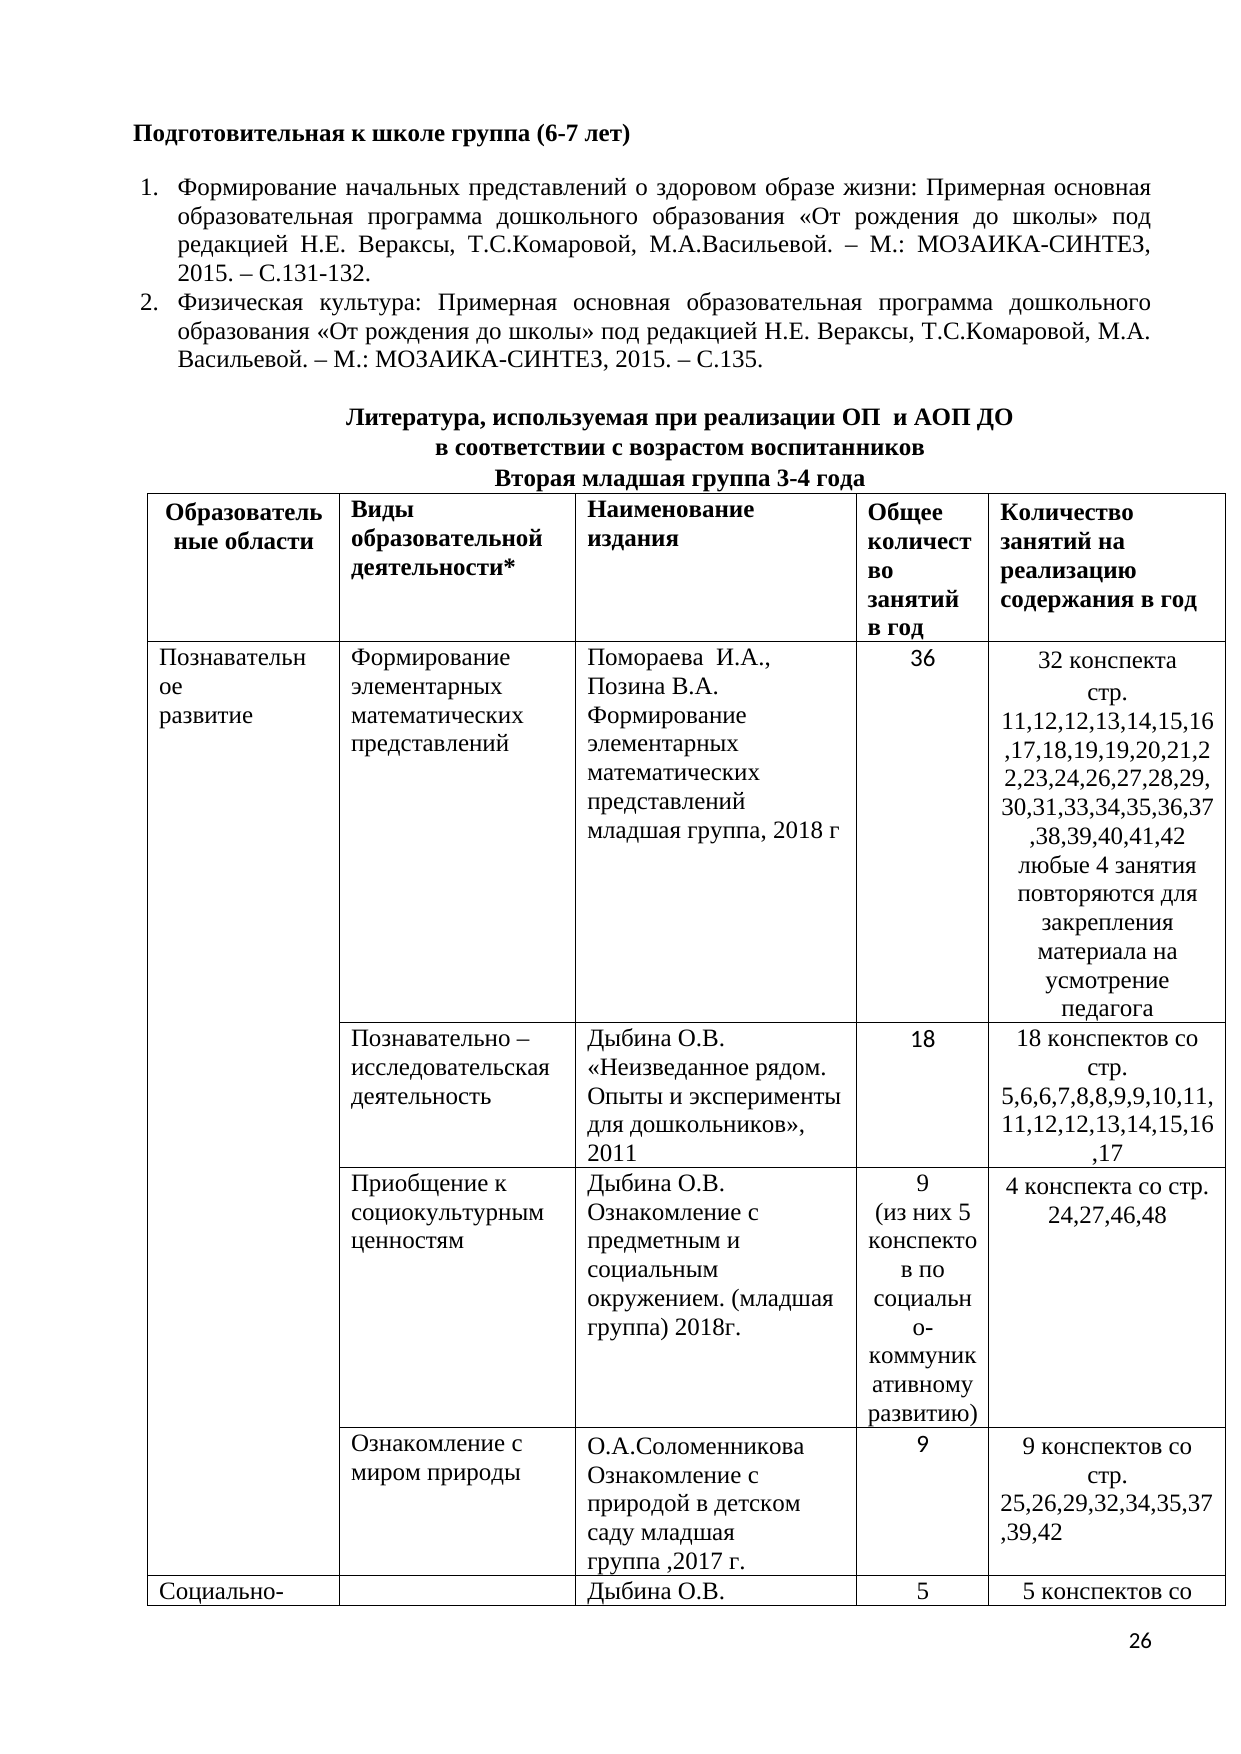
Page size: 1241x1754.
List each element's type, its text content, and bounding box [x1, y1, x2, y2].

table_cell Помораева И.А., Позина В.А. Формирование элементарных математических представлений младшая группа, 2018 г [576, 642, 856, 1022]
table_cell 9 (из них 5 конспектов по социально-коммуникативному развитию) [857, 1168, 988, 1427]
table_cell 18 конспектов со стр. 5,6,6,7,8,8,9,9,10,11,11,12,12,13,14,15,16,17 [989, 1023, 1225, 1167]
list Физическая культура: Примерная основная образовательная программа дошкольного образования «От рождения до школы» под редакцией Н.Е. Вераксы, Т.С.Комаровой, М.А. Васильевой. – М.: МОЗАИКА-СИНТЕЗ, 2015. – С.135. [140, 287, 1152, 373]
table_header Общее количество занятий в год [857, 494, 988, 641]
table_cell [340, 1576, 575, 1604]
table_cell Приобщение к социокультурным ценностям [340, 1168, 575, 1427]
list Формирование начальных представлений о здоровом образе жизни: Примерная основная образовательная программа дошкольного образования «От рождения до школы» под редакцией Н.Е. Вераксы, Т.С.Комаровой, М.А.Васильевой. – М.: МОЗАИКА-СИНТЕЗ, 2015. – С.131-132. [140, 172, 1152, 287]
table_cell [989, 1576, 1225, 1604]
list Литература, используемая при реализации ОП и АОП ДО [208, 402, 1152, 431]
table_cell Формирование элементарных математических представлений [340, 642, 575, 1022]
table_cell 5 [857, 1576, 988, 1604]
table_cell 36 [857, 642, 988, 1022]
text Подготовительная к школе группа (6-7 лет) [133, 118, 1152, 147]
table_cell 32 конспекта стр. 11,12,12,13,14,15,16,17,18,19,19,20,21,22,23,24,26,27,28,29,30,31,33,34,35,36,37,38,39,40,41,42 любые 4 занятия повторяются для закрепления материала на усмотрение педагога [989, 642, 1225, 1022]
list Вторая младшая группа 3-4 года [208, 463, 1152, 492]
table_header Наименование издания [576, 494, 856, 641]
table_header Виды образовательной деятельности* [340, 494, 575, 641]
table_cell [576, 1576, 856, 1604]
table_cell Дыбина О.В. Ознакомление с предметным и социальным окружением. (младшая группа) 2018г. [576, 1168, 856, 1427]
list в соответствии с возрастом воспитанников [208, 432, 1152, 461]
table_cell Дыбина О.В. «Неизведанное рядом. Опыты и эксперименты для дошкольников», 2011 [576, 1023, 856, 1167]
table_header Образовательные области [148, 494, 339, 641]
table_cell 9 конспектов со стр. 25,26,29,32,34,35,37,39,42 [989, 1428, 1225, 1575]
table_header Количество занятий на реализацию содержания в год [989, 494, 1225, 641]
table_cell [148, 1576, 339, 1604]
table_cell О.А.Соломенникова Ознакомление с природой в детском саду младшая группа ,2017 г. [576, 1428, 856, 1575]
table_cell 18 [857, 1023, 988, 1167]
table_cell Ознакомление с миром природы [340, 1428, 575, 1575]
table_cell 9 [857, 1428, 988, 1575]
table_cell 4 конспекта со стр. 24,27,46,48 [989, 1168, 1225, 1427]
table_cell Познавательно – исследовательская деятельность [340, 1023, 575, 1167]
table_cell Познавательное развитие [148, 642, 339, 1575]
